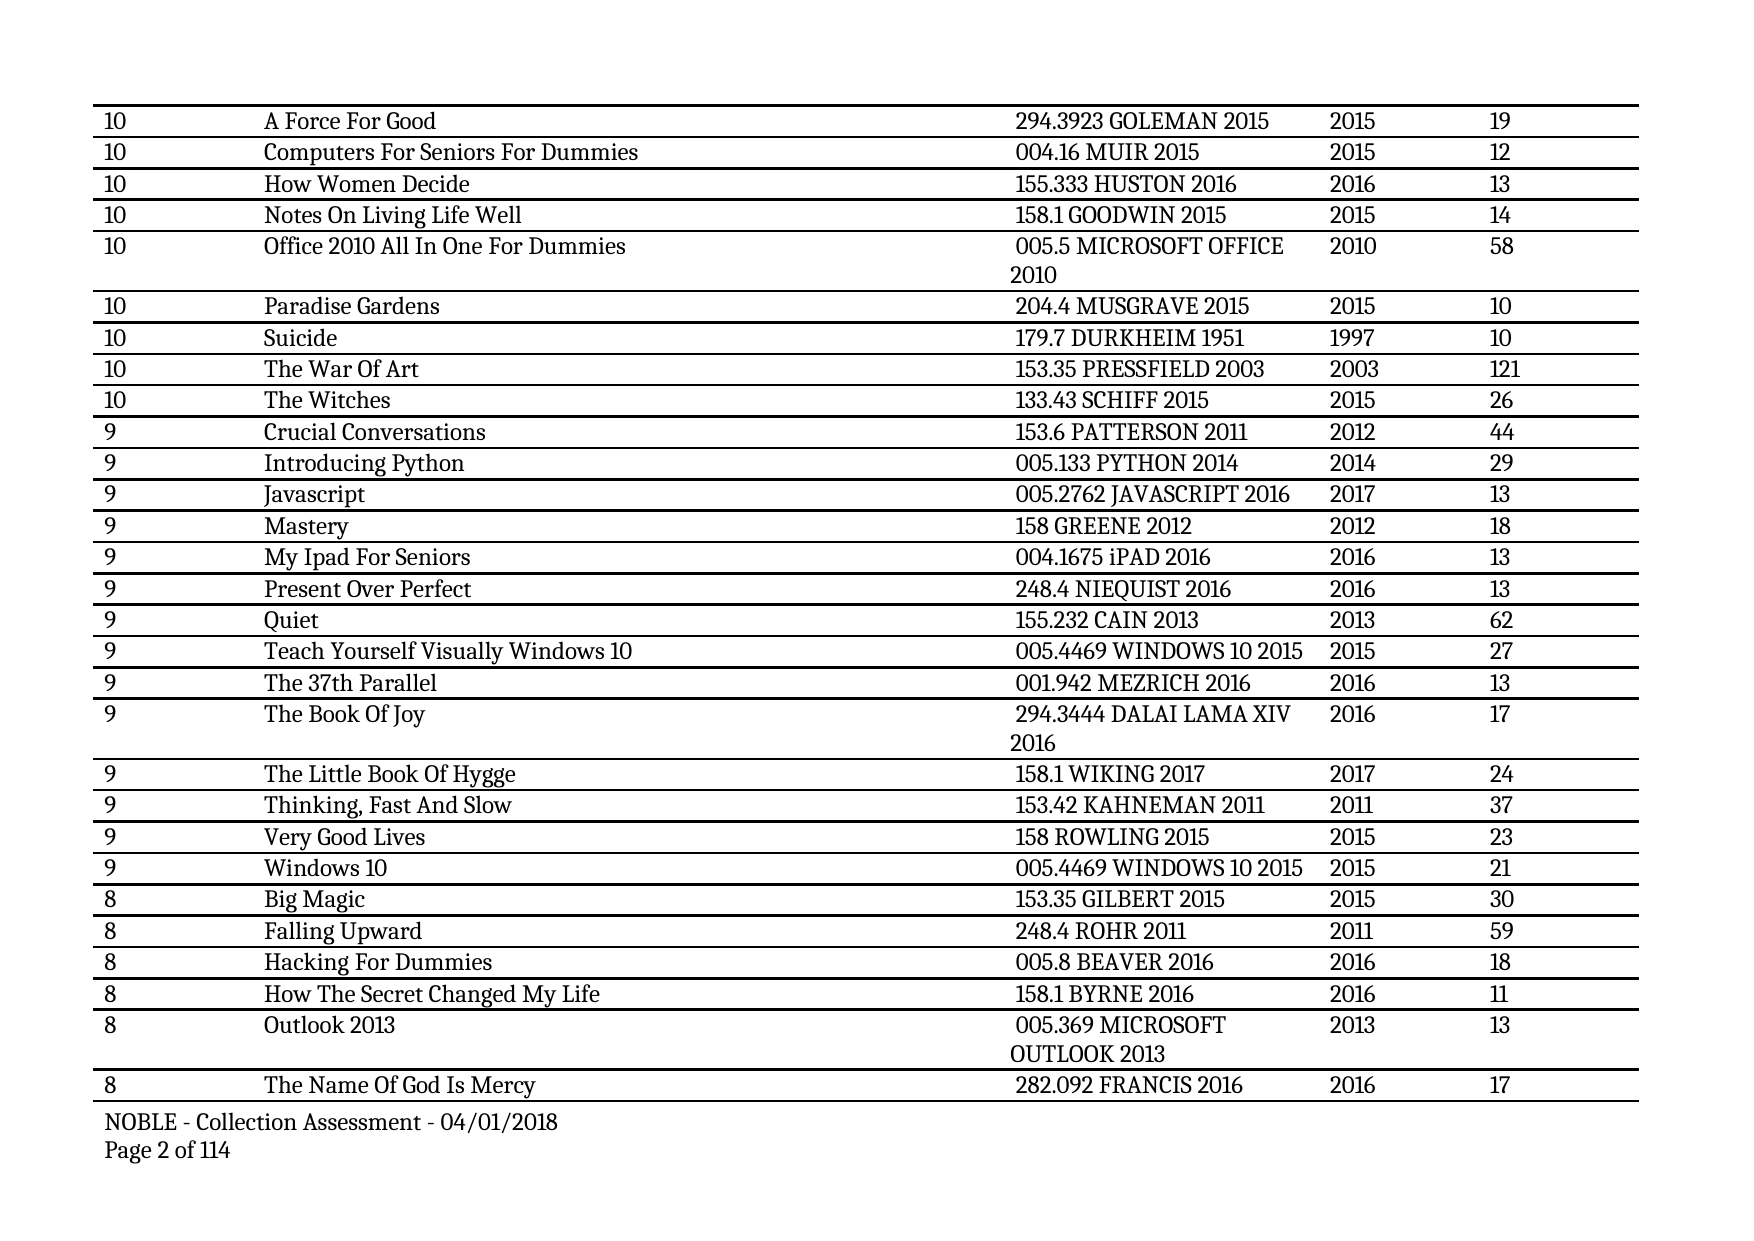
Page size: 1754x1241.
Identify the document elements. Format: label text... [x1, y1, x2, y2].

table_cell 2016 [1319, 980, 1478, 1008]
table_cell 2016 [1319, 700, 1478, 757]
table_cell Paradise Gardens [253, 292, 999, 321]
table_cell Thinking, Fast And Slow [253, 791, 999, 820]
table_cell Very Good Lives [253, 823, 999, 851]
table_cell 9 [93, 606, 253, 634]
table_cell 13 [1479, 1011, 1638, 1068]
table_cell 2015 [1319, 637, 1478, 666]
table_cell Hacking For Dummies [253, 948, 999, 977]
table_cell 26 [1479, 386, 1638, 415]
table_cell 10 [93, 324, 253, 352]
table_cell 158.1 WIKING 2017 [999, 760, 1319, 789]
table_cell 2015 [1319, 854, 1478, 883]
table_cell 2013 [1319, 606, 1478, 634]
table_cell 2015 [1319, 292, 1478, 321]
table_cell 179.7 DURKHEIM 1951 [999, 324, 1319, 352]
table_cell 27 [1479, 637, 1638, 666]
table_cell 8 [93, 948, 253, 977]
table_cell 005.369 MICROSOFT OUTLOOK 2013 [999, 1011, 1319, 1068]
table_cell 2016 [1319, 170, 1478, 198]
table_cell 10 [1479, 324, 1638, 352]
table_cell 158.1 GOODWIN 2015 [999, 201, 1319, 229]
table_cell 9 [93, 449, 253, 478]
table_cell Introducing Python [253, 449, 999, 478]
table_cell 13 [1479, 481, 1638, 509]
table_cell 9 [93, 512, 253, 541]
table_cell 10 [93, 201, 253, 229]
table_cell 9 [93, 481, 253, 509]
table_cell 8 [93, 1071, 253, 1100]
table_cell 8 [93, 980, 253, 1008]
table_cell Crucial Conversations [253, 418, 999, 446]
table_cell How Women Decide [253, 170, 999, 198]
table_cell 10 [1479, 292, 1638, 321]
table_cell The 37th Parallel [253, 669, 999, 697]
table_cell 18 [1479, 512, 1638, 541]
table_cell How The Secret Changed My Life [253, 980, 999, 1008]
table_cell 153.35 GILBERT 2015 [999, 886, 1319, 914]
table_cell 17 [1479, 700, 1638, 757]
table_cell 2013 [1319, 1011, 1478, 1068]
table_cell 158 GREENE 2012 [999, 512, 1319, 541]
table_cell 9 [93, 575, 253, 603]
table_cell Outlook 2013 [253, 1011, 999, 1068]
table_cell 9 [93, 823, 253, 851]
table_cell 2010 [1319, 232, 1478, 290]
table_cell 2015 [1319, 386, 1478, 415]
table_cell 9 [93, 700, 253, 757]
table_cell 2015 [1319, 107, 1478, 136]
table_cell 37 [1479, 791, 1638, 820]
table_cell 10 [93, 138, 253, 167]
table_cell Present Over Perfect [253, 575, 999, 603]
table_cell 005.8 BEAVER 2016 [999, 948, 1319, 977]
table_cell 9 [93, 791, 253, 820]
table_cell The Witches [253, 386, 999, 415]
table_cell 58 [1479, 232, 1638, 290]
table_cell 005.4469 WINDOWS 10 2015 [999, 637, 1319, 666]
table_cell 13 [1479, 575, 1638, 603]
table_cell 13 [1479, 170, 1638, 198]
table_cell Notes On Living Life Well [253, 201, 999, 229]
table_cell 133.43 SCHIFF 2015 [999, 386, 1319, 415]
table_cell 248.4 ROHR 2011 [999, 917, 1319, 946]
table_cell 2015 [1319, 823, 1478, 851]
table_cell 9 [93, 637, 253, 666]
table_cell 2014 [1319, 449, 1478, 478]
table_cell 9 [93, 418, 253, 446]
table_cell 1997 [1319, 324, 1478, 352]
table_cell 10 [93, 170, 253, 198]
table_cell Falling Upward [253, 917, 999, 946]
table_cell 2016 [1319, 948, 1478, 977]
table_cell 8 [93, 886, 253, 914]
table_cell The War Of Art [253, 355, 999, 384]
table_cell 10 [93, 292, 253, 321]
table_cell 2016 [1319, 1071, 1478, 1100]
table_cell 2011 [1319, 917, 1478, 946]
table_cell 9 [93, 854, 253, 883]
table_cell The Name Of God Is Mercy [253, 1071, 999, 1100]
table_cell 2015 [1319, 886, 1478, 914]
table_cell Big Magic [253, 886, 999, 914]
table_cell 2012 [1319, 512, 1478, 541]
table_cell Quiet [253, 606, 999, 634]
table_cell 10 [93, 232, 253, 290]
table_cell 62 [1479, 606, 1638, 634]
table_cell 9 [93, 760, 253, 789]
table_cell 2017 [1319, 760, 1478, 789]
table_cell 153.6 PATTERSON 2011 [999, 418, 1319, 446]
table_cell 2017 [1319, 481, 1478, 509]
table_cell 21 [1479, 854, 1638, 883]
table_cell 24 [1479, 760, 1638, 789]
table_cell 2016 [1319, 669, 1478, 697]
table_cell 153.35 PRESSFIELD 2003 [999, 355, 1319, 384]
table_cell 2015 [1319, 201, 1478, 229]
table_cell 2011 [1319, 791, 1478, 820]
table_cell 294.3444 DALAI LAMA XIV 2016 [999, 700, 1319, 757]
table_cell 19 [1479, 107, 1638, 136]
table_cell A Force For Good [253, 107, 999, 136]
table_cell 9 [93, 669, 253, 697]
table_cell Computers For Seniors For Dummies [253, 138, 999, 167]
table_cell 2012 [1319, 418, 1478, 446]
table_cell 10 [93, 386, 253, 415]
table_cell 004.1675 iPAD 2016 [999, 543, 1319, 572]
table_cell 29 [1479, 449, 1638, 478]
table_cell My Ipad For Seniors [253, 543, 999, 572]
table_cell 153.42 KAHNEMAN 2011 [999, 791, 1319, 820]
table_cell 10 [93, 107, 253, 136]
table_cell 158.1 BYRNE 2016 [999, 980, 1319, 1008]
table_cell 005.133 PYTHON 2014 [999, 449, 1319, 478]
table_cell 2003 [1319, 355, 1478, 384]
table_cell 204.4 MUSGRAVE 2015 [999, 292, 1319, 321]
table_cell 13 [1479, 669, 1638, 697]
table_cell 44 [1479, 418, 1638, 446]
table_cell 004.16 MUIR 2015 [999, 138, 1319, 167]
table_cell 17 [1479, 1071, 1638, 1100]
table_cell 11 [1479, 980, 1638, 1008]
table_cell 158 ROWLING 2015 [999, 823, 1319, 851]
table_cell Windows 10 [253, 854, 999, 883]
table_cell 294.3923 GOLEMAN 2015 [999, 107, 1319, 136]
table_cell 14 [1479, 201, 1638, 229]
table_cell 248.4 NIEQUIST 2016 [999, 575, 1319, 603]
table_cell 10 [93, 355, 253, 384]
table_cell 59 [1479, 917, 1638, 946]
table_cell 23 [1479, 823, 1638, 851]
table_cell 9 [93, 543, 253, 572]
table_cell Mastery [253, 512, 999, 541]
table_cell Office 2010 All In One For Dummies [253, 232, 999, 290]
table_cell Teach Yourself Visually Windows 10 [253, 637, 999, 666]
table_cell 155.232 CAIN 2013 [999, 606, 1319, 634]
table_cell 005.5 MICROSOFT OFFICE 2010 [999, 232, 1319, 290]
table_cell 282.092 FRANCIS 2016 [999, 1071, 1319, 1100]
table_cell Suicide [253, 324, 999, 352]
table_cell 2016 [1319, 575, 1478, 603]
table_cell 155.333 HUSTON 2016 [999, 170, 1319, 198]
table_cell 12 [1479, 138, 1638, 167]
table_cell 18 [1479, 948, 1638, 977]
table_cell 001.942 MEZRICH 2016 [999, 669, 1319, 697]
table_cell Javascript [253, 481, 999, 509]
table_cell 8 [93, 1011, 253, 1068]
table_cell 30 [1479, 886, 1638, 914]
table_cell The Book Of Joy [253, 700, 999, 757]
table_cell 2016 [1319, 543, 1478, 572]
table_cell 005.2762 JAVASCRIPT 2016 [999, 481, 1319, 509]
table_cell 121 [1479, 355, 1638, 384]
table_cell 005.4469 WINDOWS 10 2015 [999, 854, 1319, 883]
table_cell 8 [93, 917, 253, 946]
table_cell 2015 [1319, 138, 1478, 167]
table_cell 13 [1479, 543, 1638, 572]
table_cell The Little Book Of Hygge [253, 760, 999, 789]
